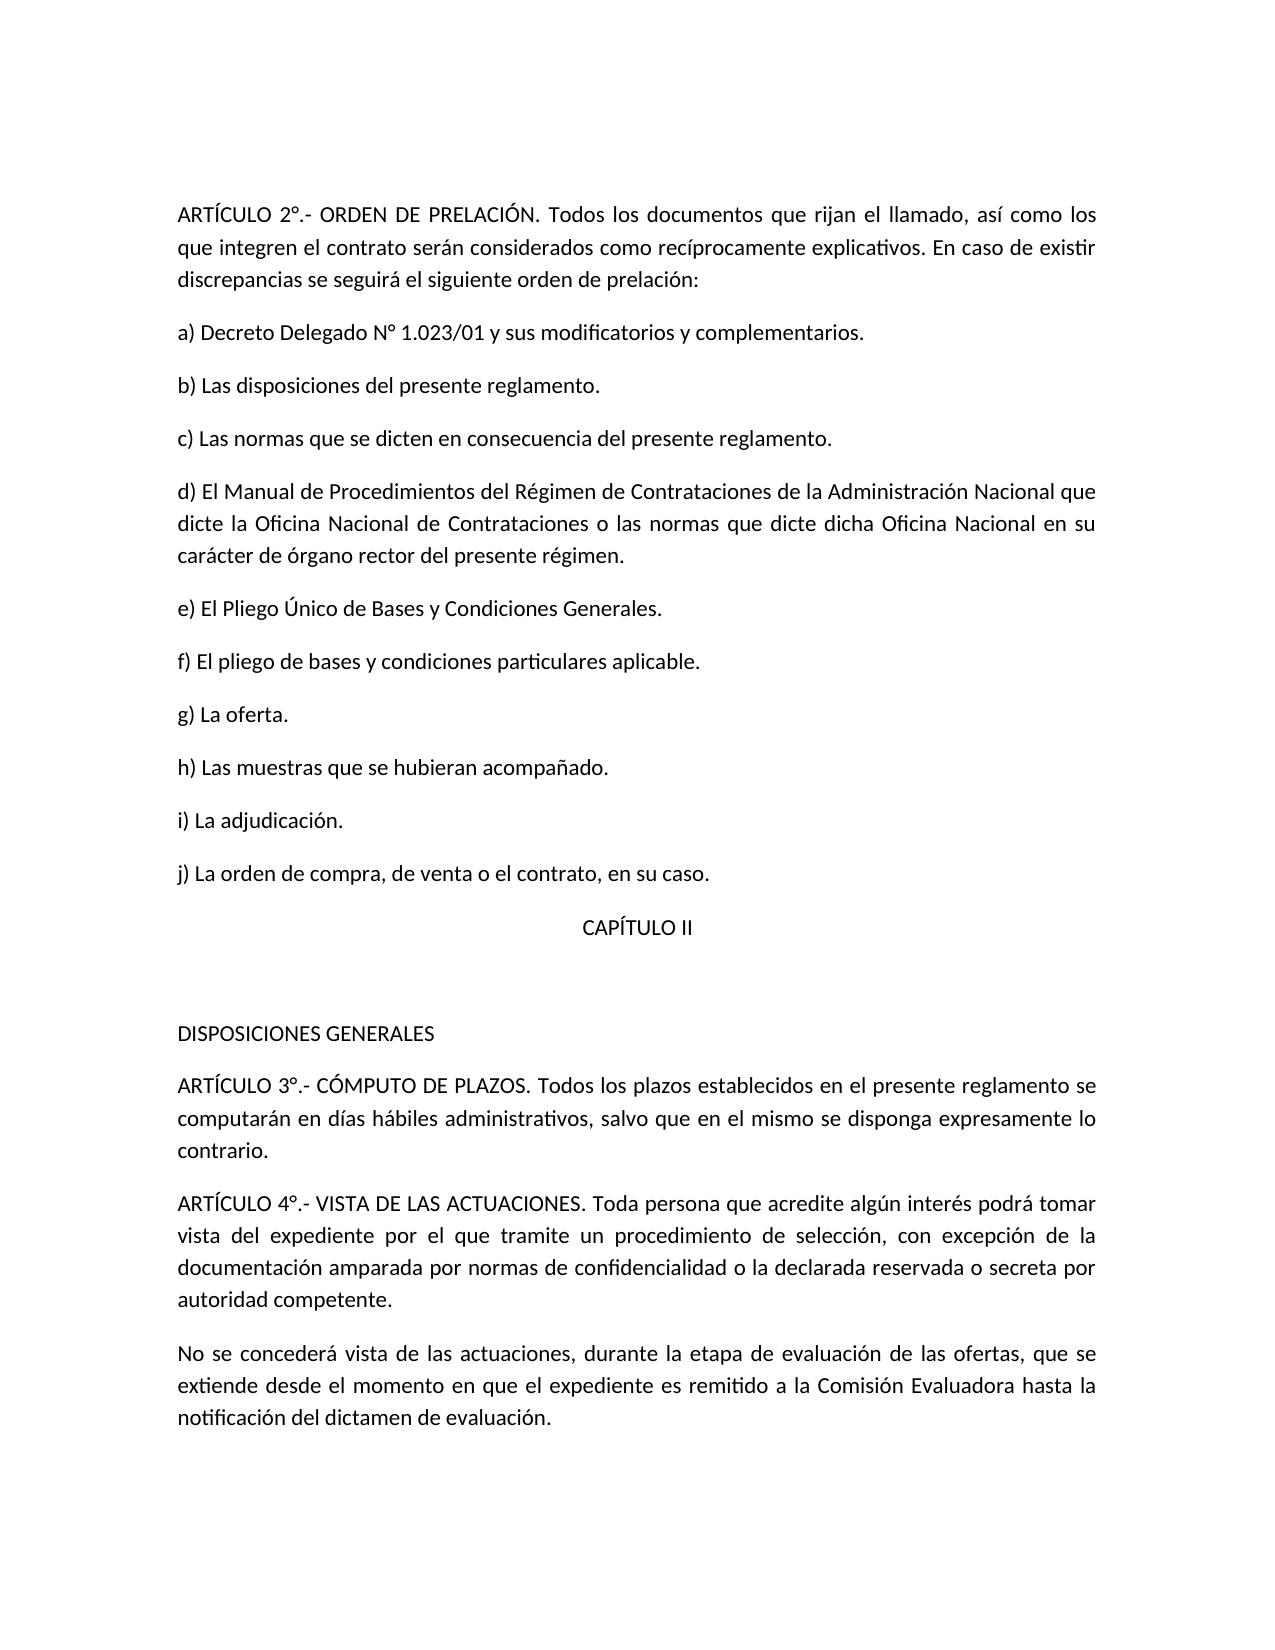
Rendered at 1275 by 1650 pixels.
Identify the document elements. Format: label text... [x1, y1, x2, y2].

text i) La adjudicación. [177, 807, 1098, 834]
text h) Las muestras que se hubieran acompañado. [177, 753, 1098, 782]
text ARTÍCULO 2°.- ORDEN DE PRELACIÓN. Todos los documentos que rijan el llamado, así como los que integren el contrato serán considerados como recíprocamente explicativos. En caso de existir discrepancias se seguirá el siguiente orden de prelación: [177, 201, 1098, 293]
text ARTÍCULO 4°.- VISTA DE LAS ACTUACIONES. Toda persona que acredite algún interés podrá tomar vista del expediente por el que tramite un procedimiento de selección, con excepción de la documentación amparada por normas de confidencialidad o la declarada reservada o secreta por autoridad competente. [177, 1189, 1098, 1314]
text ARTÍCULO 3°.- CÓMPUTO DE PLAZOS. Todos los plazos establecidos en el presente reglamento se computarán en días hábiles administrativos, salvo que en el mismo se disponga expresamente lo contrario. [177, 1072, 1098, 1164]
text CAPÍTULO II [177, 913, 1098, 941]
text No se concederá vista de las actuaciones, durante la etapa de evaluación de las ofertas, que se extiende desde el momento en que el expediente es remitido a la Comisión Evaluadora hasta la notificación del dictamen de evaluación. [177, 1339, 1098, 1431]
text b) Las disposiciones del presente reglamento. [177, 371, 1098, 399]
text e) El Pliego Único de Bases y Condiciones Generales. [177, 594, 1098, 622]
text j) La orden de compra, de venta o el contrato, en su caso. [177, 859, 1098, 888]
text g) La oferta. [177, 701, 1098, 728]
text f) El pliego de bases y condiciones particulares aplicable. [177, 647, 1098, 676]
text d) El Manual de Procedimientos del Régimen de Contrataciones de la Administración Nacional que dicte la Oficina Nacional de Contrataciones o las normas que dicte dicha Oficina Nacional en su carácter de órgano rector del presente régimen. [177, 477, 1098, 569]
text DISPOSICIONES GENERALES [177, 1019, 1098, 1047]
text c) Las normas que se dicten en consecuencia del presente reglamento. [177, 424, 1098, 452]
text a) Decreto Delegado N° 1.023/01 y sus modificatorios y complementarios. [177, 318, 1098, 346]
